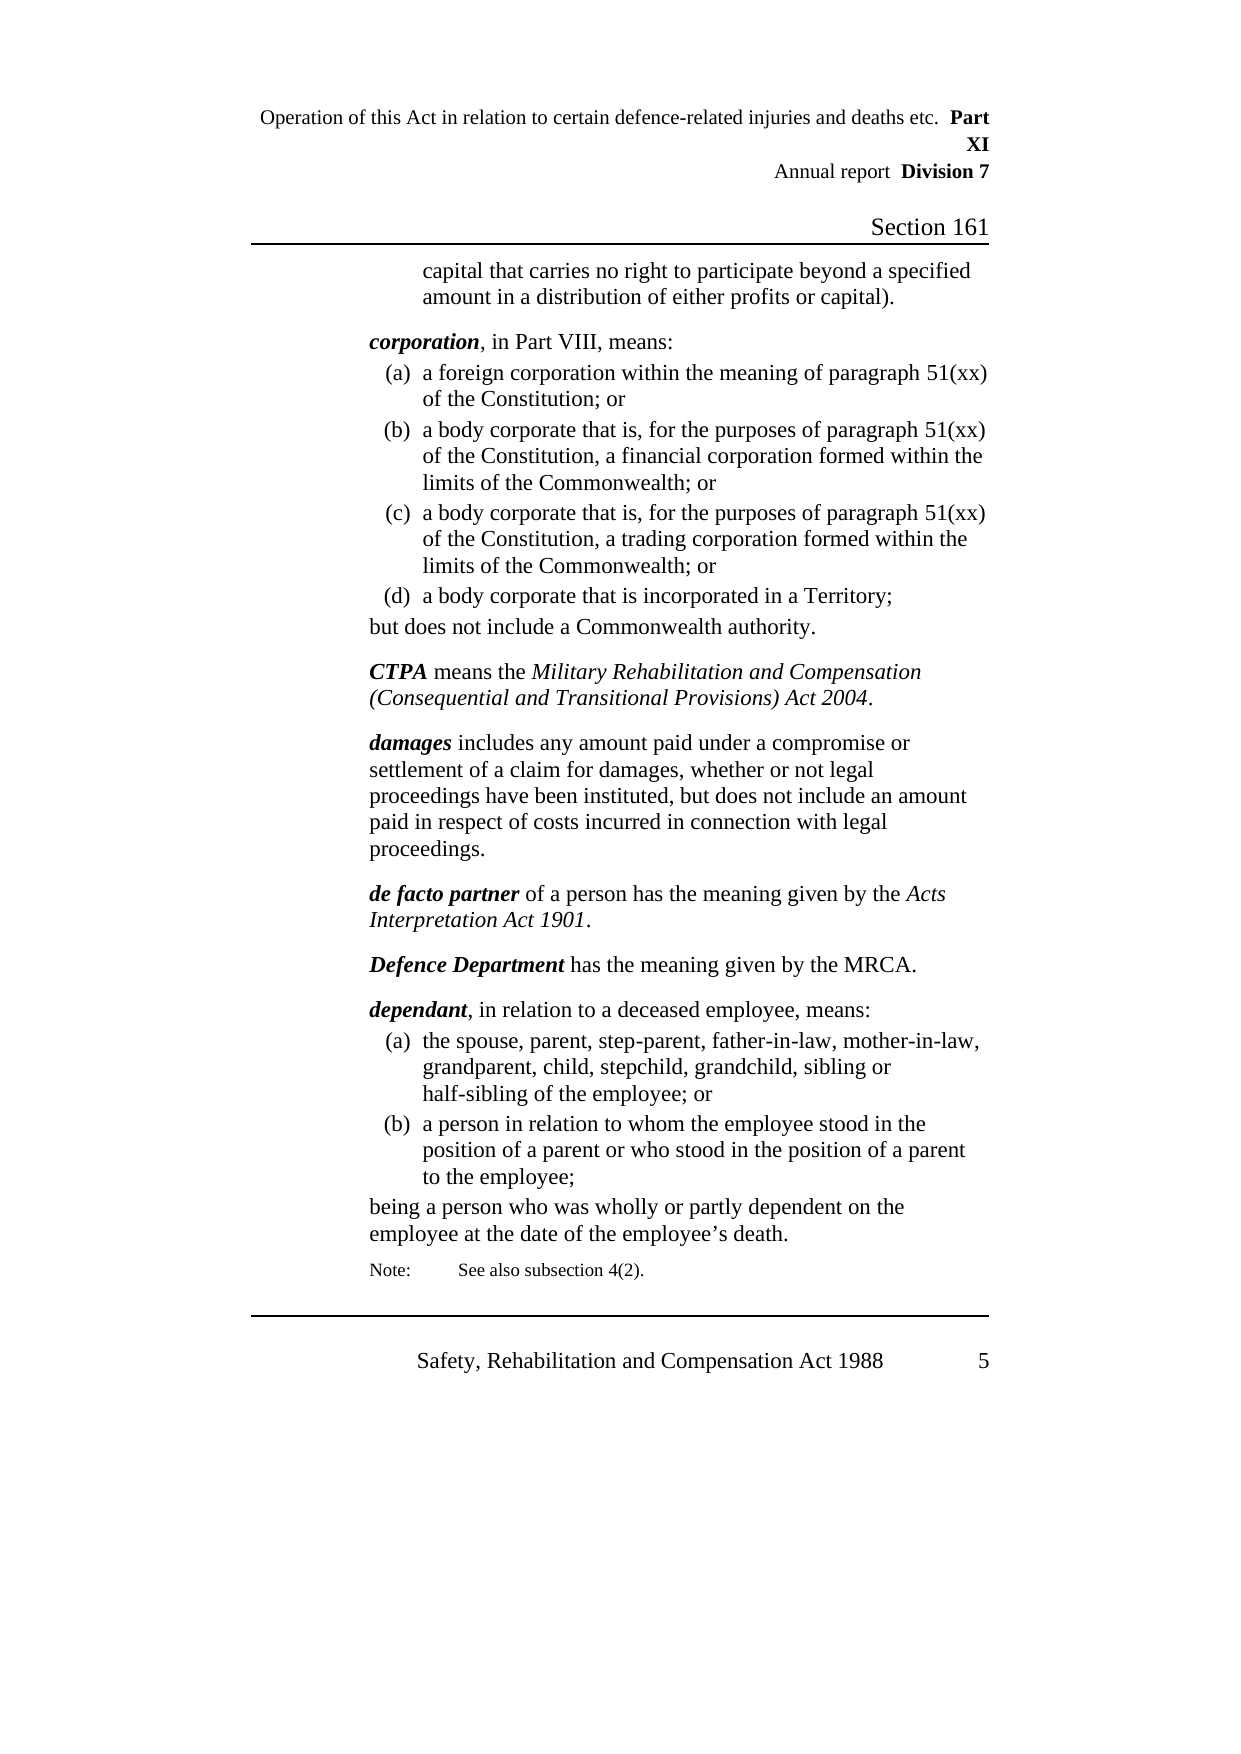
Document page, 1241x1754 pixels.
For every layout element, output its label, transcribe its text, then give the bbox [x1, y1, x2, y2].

text but does not include a Commonwealth authority. [369, 613, 989, 639]
text (d) a body corporate that is incorporated in a Territory; [251, 582, 989, 609]
text dependant, in relation to a deceased employee, means: [369, 996, 989, 1023]
text (a) a foreign corporation within the meaning of paragraph 51(xx) of the Constitution; or [251, 359, 989, 412]
text Defence Department has the meaning given by the MRCA. [369, 951, 989, 978]
text (c) a body corporate that is, for the purposes of paragraph 51(xx) of the Constitution, a trading corporation formed within the limits of the Commonwealth; or [251, 499, 989, 578]
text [251, 257, 989, 310]
text corporation, in Part VIII, means: [369, 328, 989, 355]
text (a) the spouse, parent, step-parent, father-in-law, mother-in-law, grandparent, child, stepchild, grandchild, sibling or half-sibling of the employee; or [251, 1027, 989, 1106]
text CTPA means the Military Rehabilitation and Compensation (Consequential and Transitional Provisions) Act 2004. [369, 658, 989, 711]
text de facto partner of a person has the meaning given by the Acts Interpretation Act 1901. [369, 880, 989, 933]
text (b) a body corporate that is, for the purposes of paragraph 51(xx) of the Constitution, a financial corporation formed within the limits of the Commonwealth; or [251, 416, 989, 495]
text damages includes any amount paid under a compromise or settlement of a claim for damages, whether or not legal proceedings have been instituted, but does not include an amount paid in respect of costs incurred in connection with legal proceedings. [369, 729, 989, 861]
text being a person who was wholly or partly dependent on the employee at the date of the employee’s death. [369, 1193, 989, 1246]
text (b) a person in relation to whom the employee stood in the position of a parent or who stood in the position of a parent to the employee; [251, 1110, 989, 1189]
text Note: See also subsection 4(2). [369, 1259, 989, 1280]
